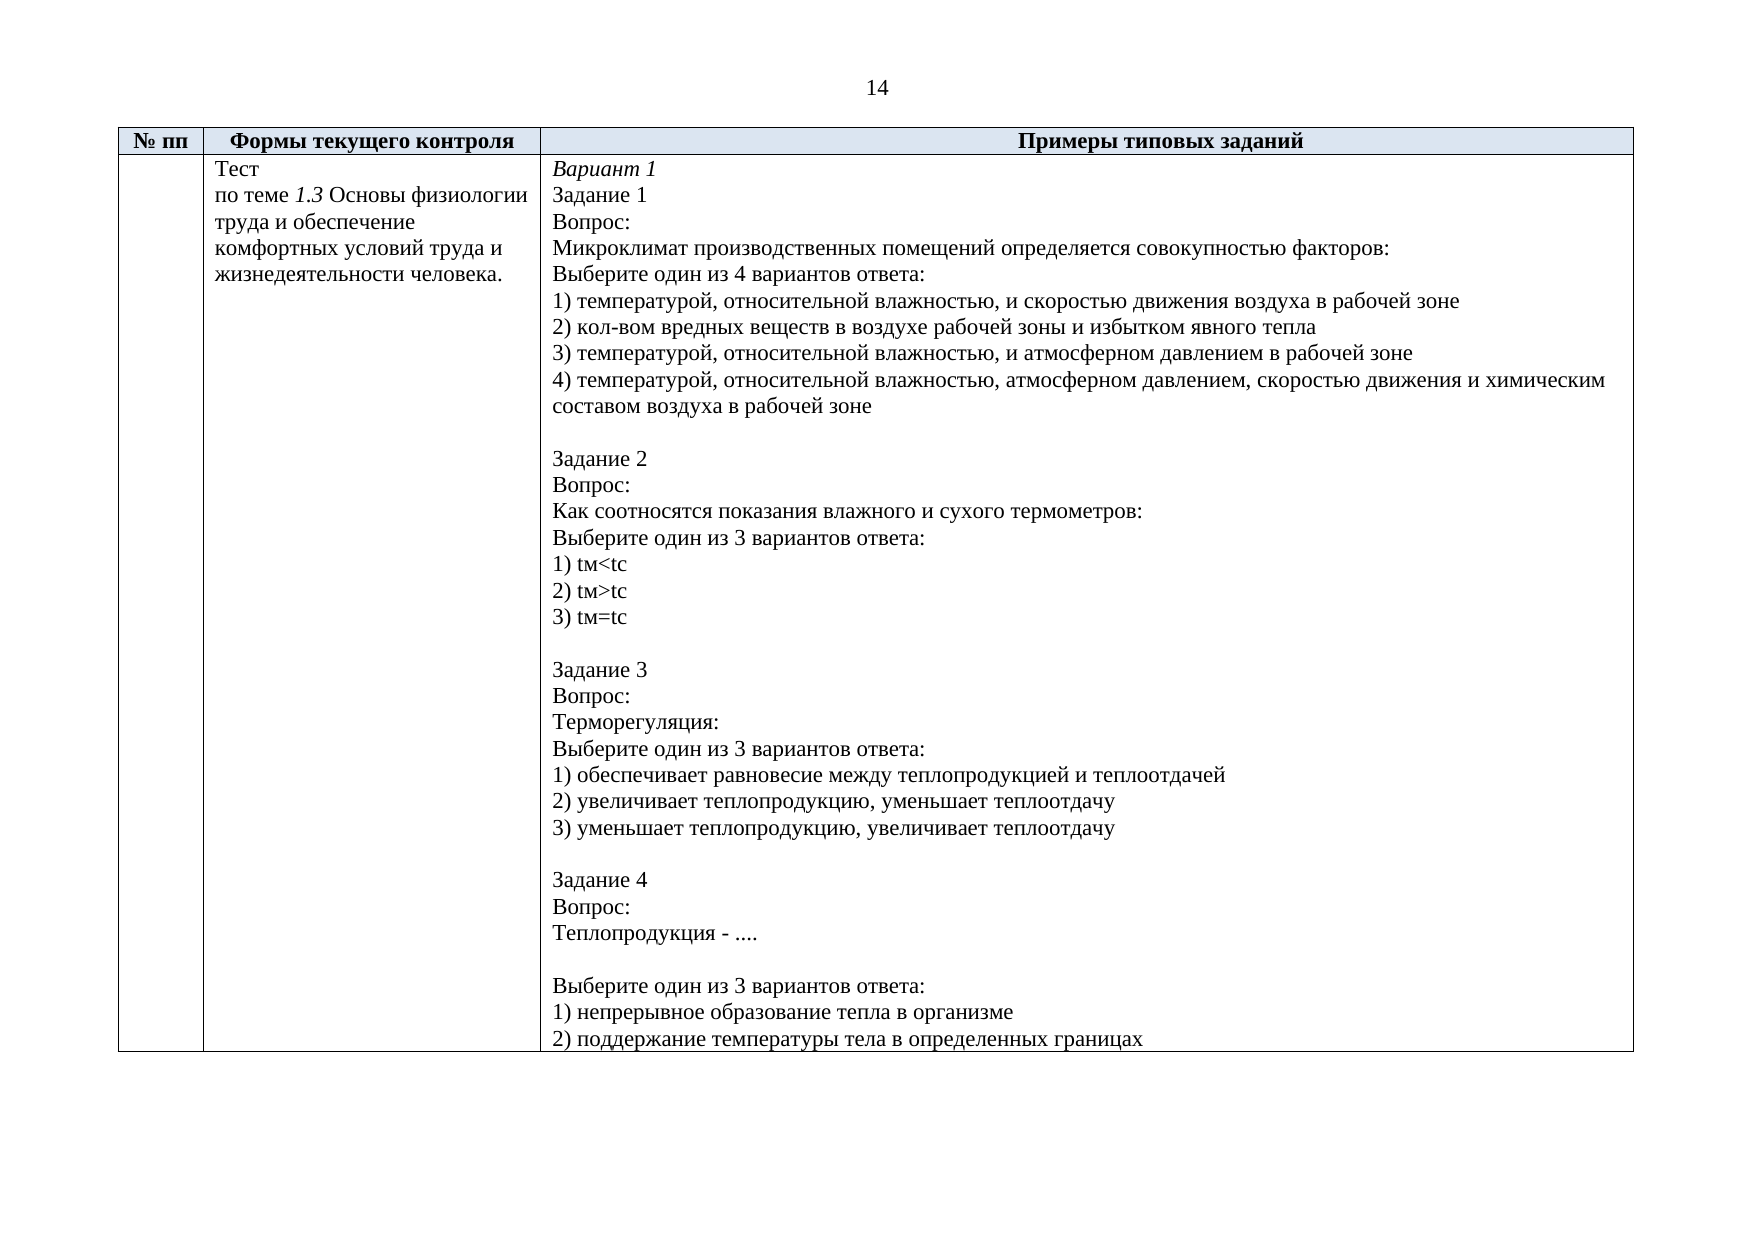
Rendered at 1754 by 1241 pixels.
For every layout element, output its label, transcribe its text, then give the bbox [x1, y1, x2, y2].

table_header Примеры типовых заданий [541, 128, 1633, 154]
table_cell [541, 155, 1633, 1051]
table_cell [119, 155, 203, 1051]
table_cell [204, 155, 540, 1051]
table_header № пп [119, 128, 203, 154]
table_header Формы текущего контроля [204, 128, 540, 154]
